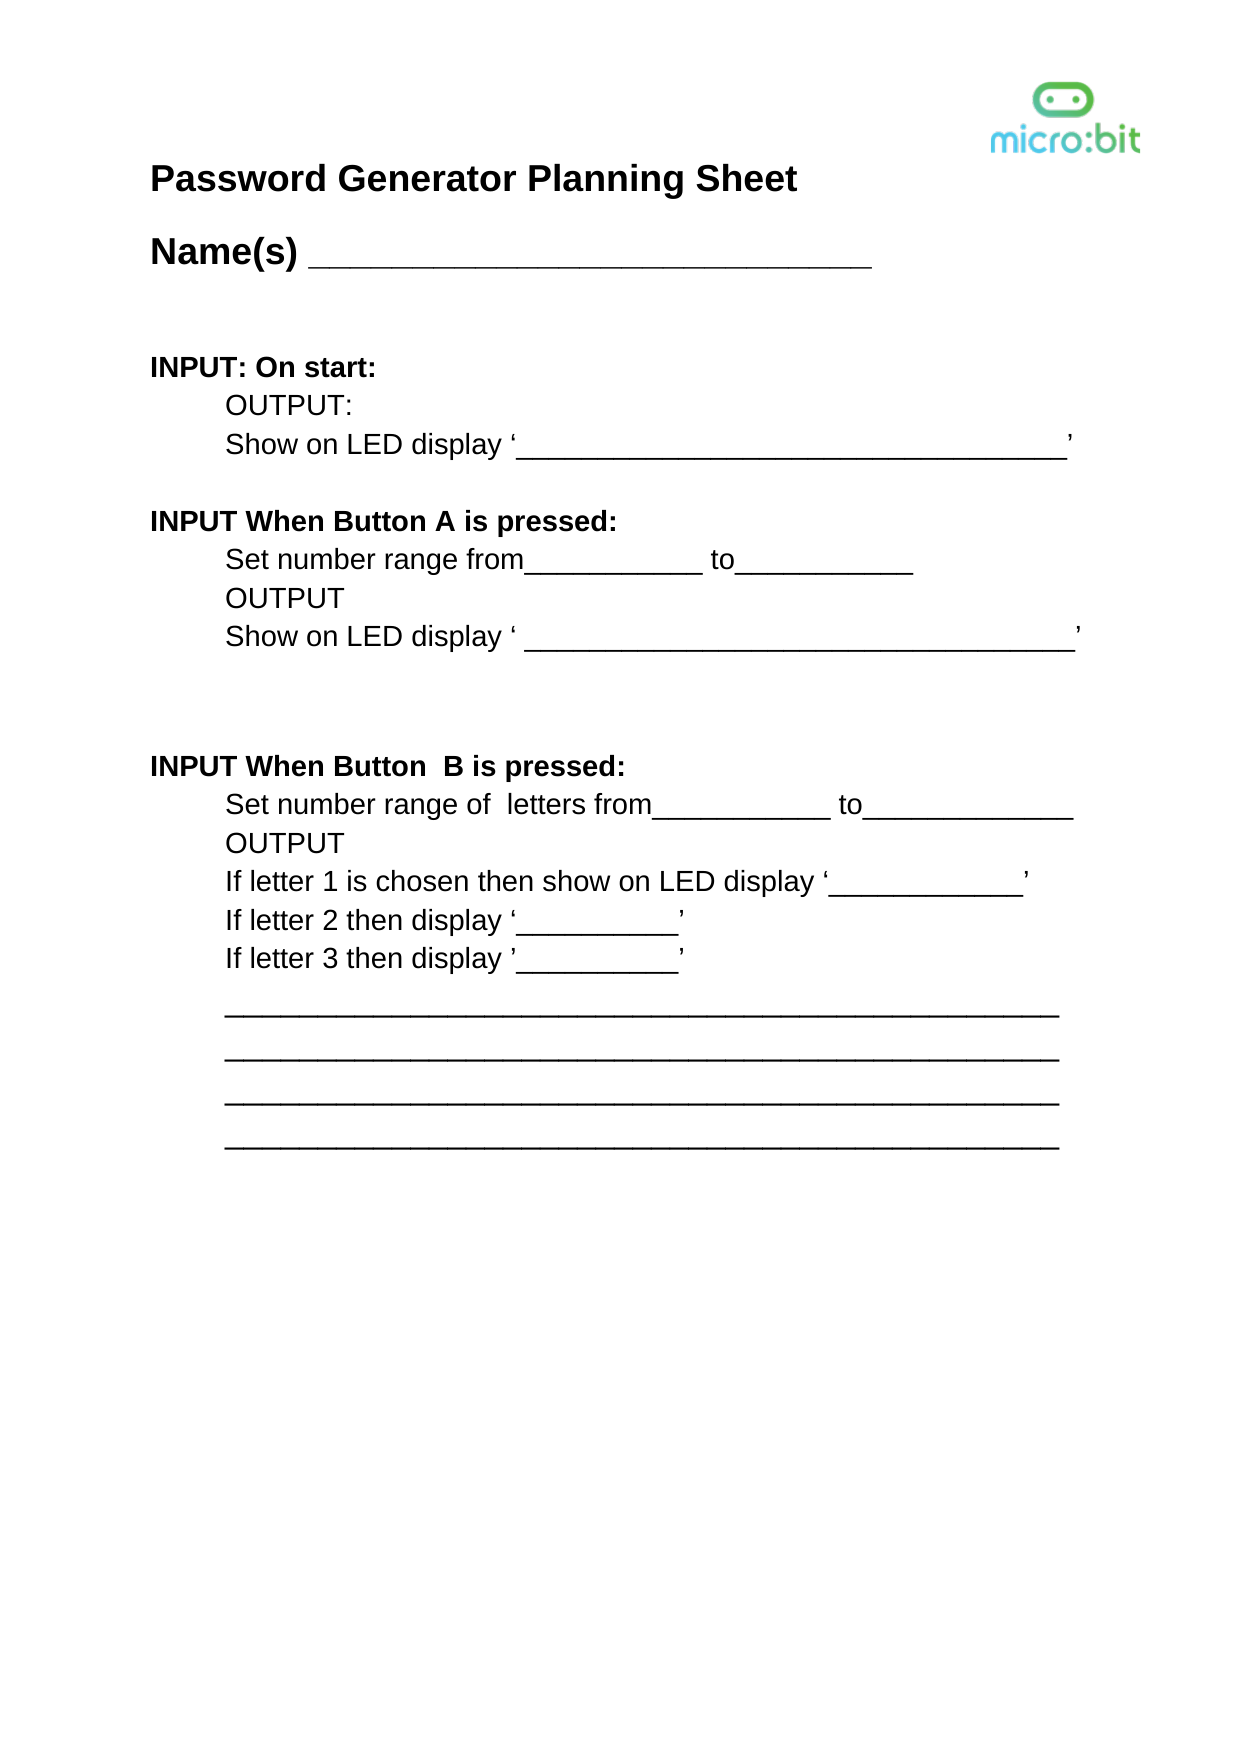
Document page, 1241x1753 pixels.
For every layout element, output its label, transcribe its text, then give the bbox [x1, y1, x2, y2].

text Show on LED display ‘ __________________________________’ [150, 619, 1090, 653]
text _____________________________________________ [150, 1112, 1090, 1181]
text OUTPUT [225, 826, 1090, 859]
text Set number range from___________ to___________ OUTPUT [150, 542, 1090, 614]
text Show on LED display ‘__________________________________’ [150, 427, 1090, 460]
picture [990, 77, 1141, 154]
text INPUT When Button A is pressed: [150, 504, 1090, 537]
text INPUT When Button B is pressed: [150, 749, 1090, 782]
text _____________________________________________ [150, 980, 1090, 1018]
text If letter 3 then display ’__________’ [150, 941, 1090, 975]
text If letter 2 then display ‘__________’ [150, 903, 1090, 936]
text _____________________________________________ [150, 1024, 1090, 1062]
text _____________________________________________ [150, 1068, 1090, 1107]
text Name(s) ___________________________ [150, 229, 1090, 273]
text Set number range of letters from___________ to_____________ [150, 787, 1090, 821]
text If letter 1 is chosen then show on LED display ‘____________’ [225, 864, 1090, 898]
text INPUT: On start: [150, 350, 1090, 383]
text Password Generator Planning Sheet [150, 150, 1090, 199]
text OUTPUT: [150, 388, 1090, 422]
